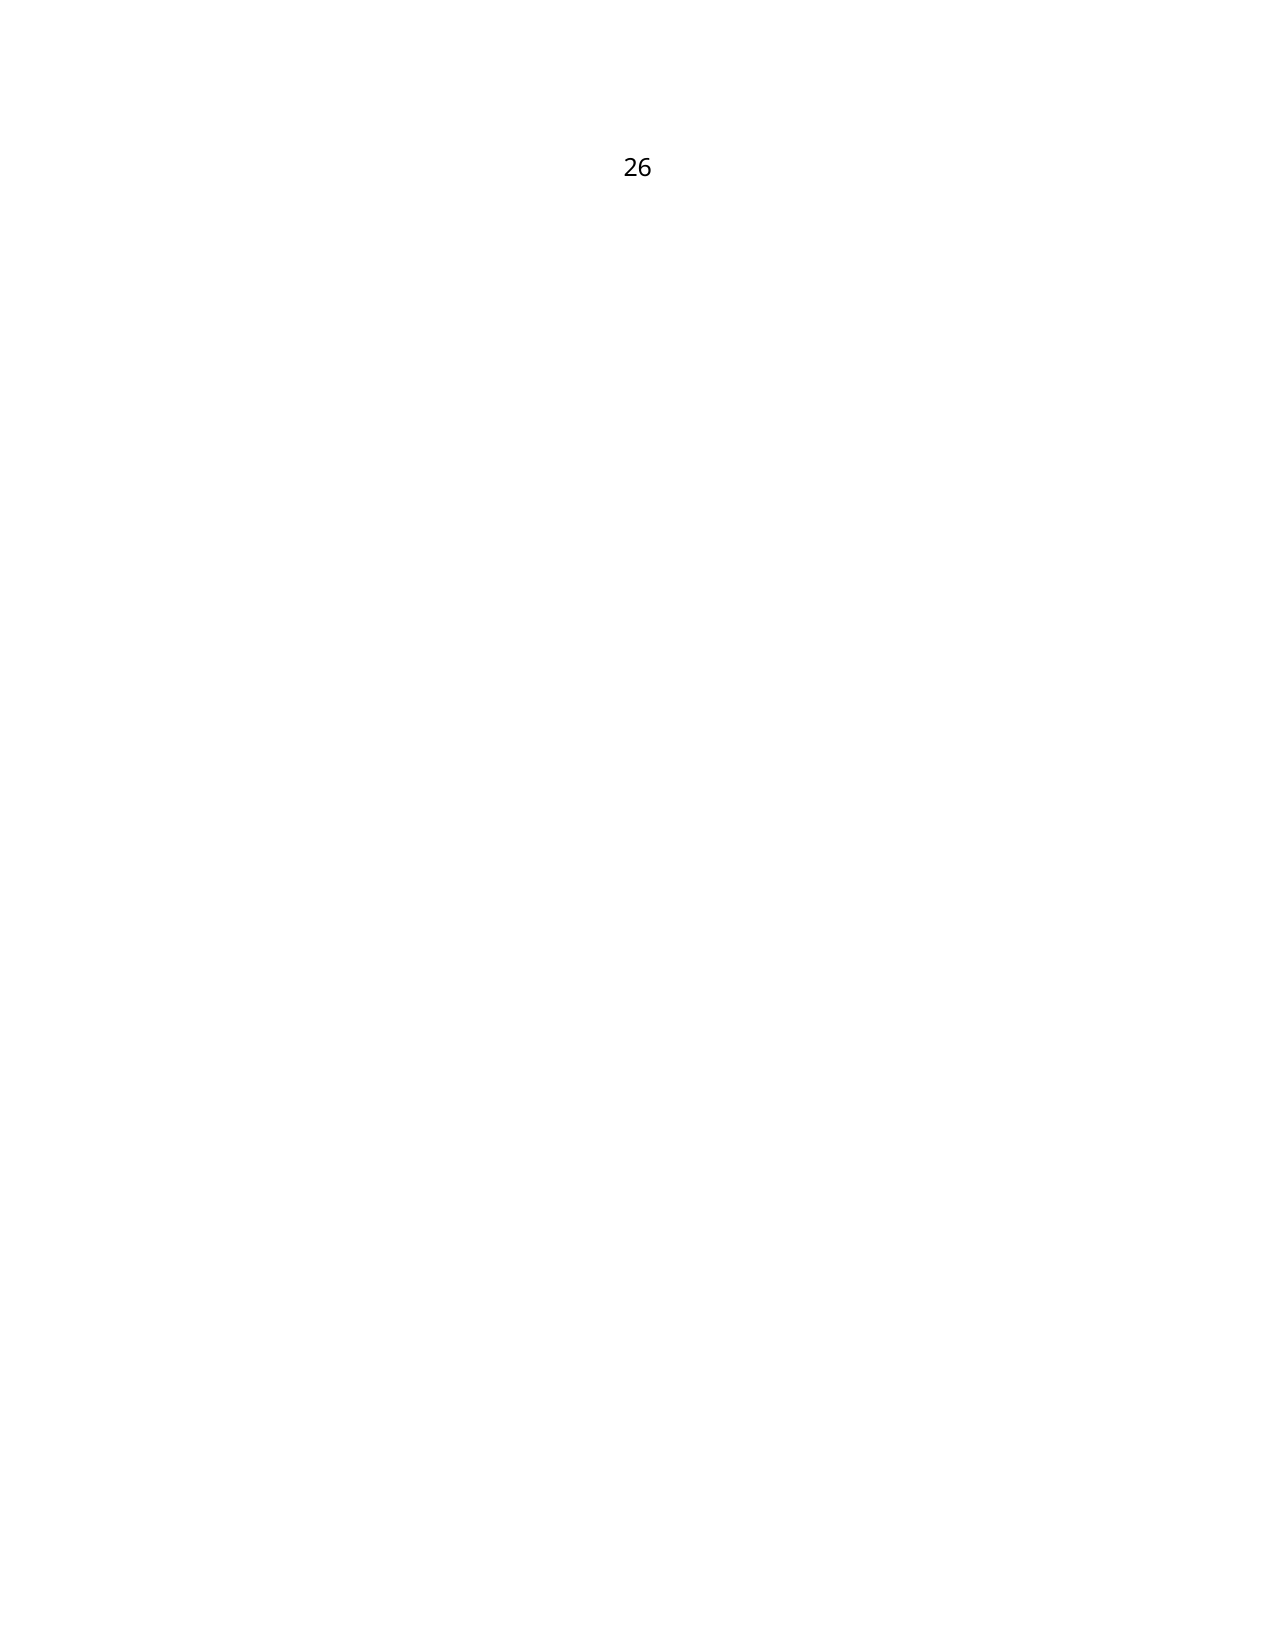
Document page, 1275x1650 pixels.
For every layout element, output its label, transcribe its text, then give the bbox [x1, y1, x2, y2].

text 26 [150, 150, 1125, 184]
